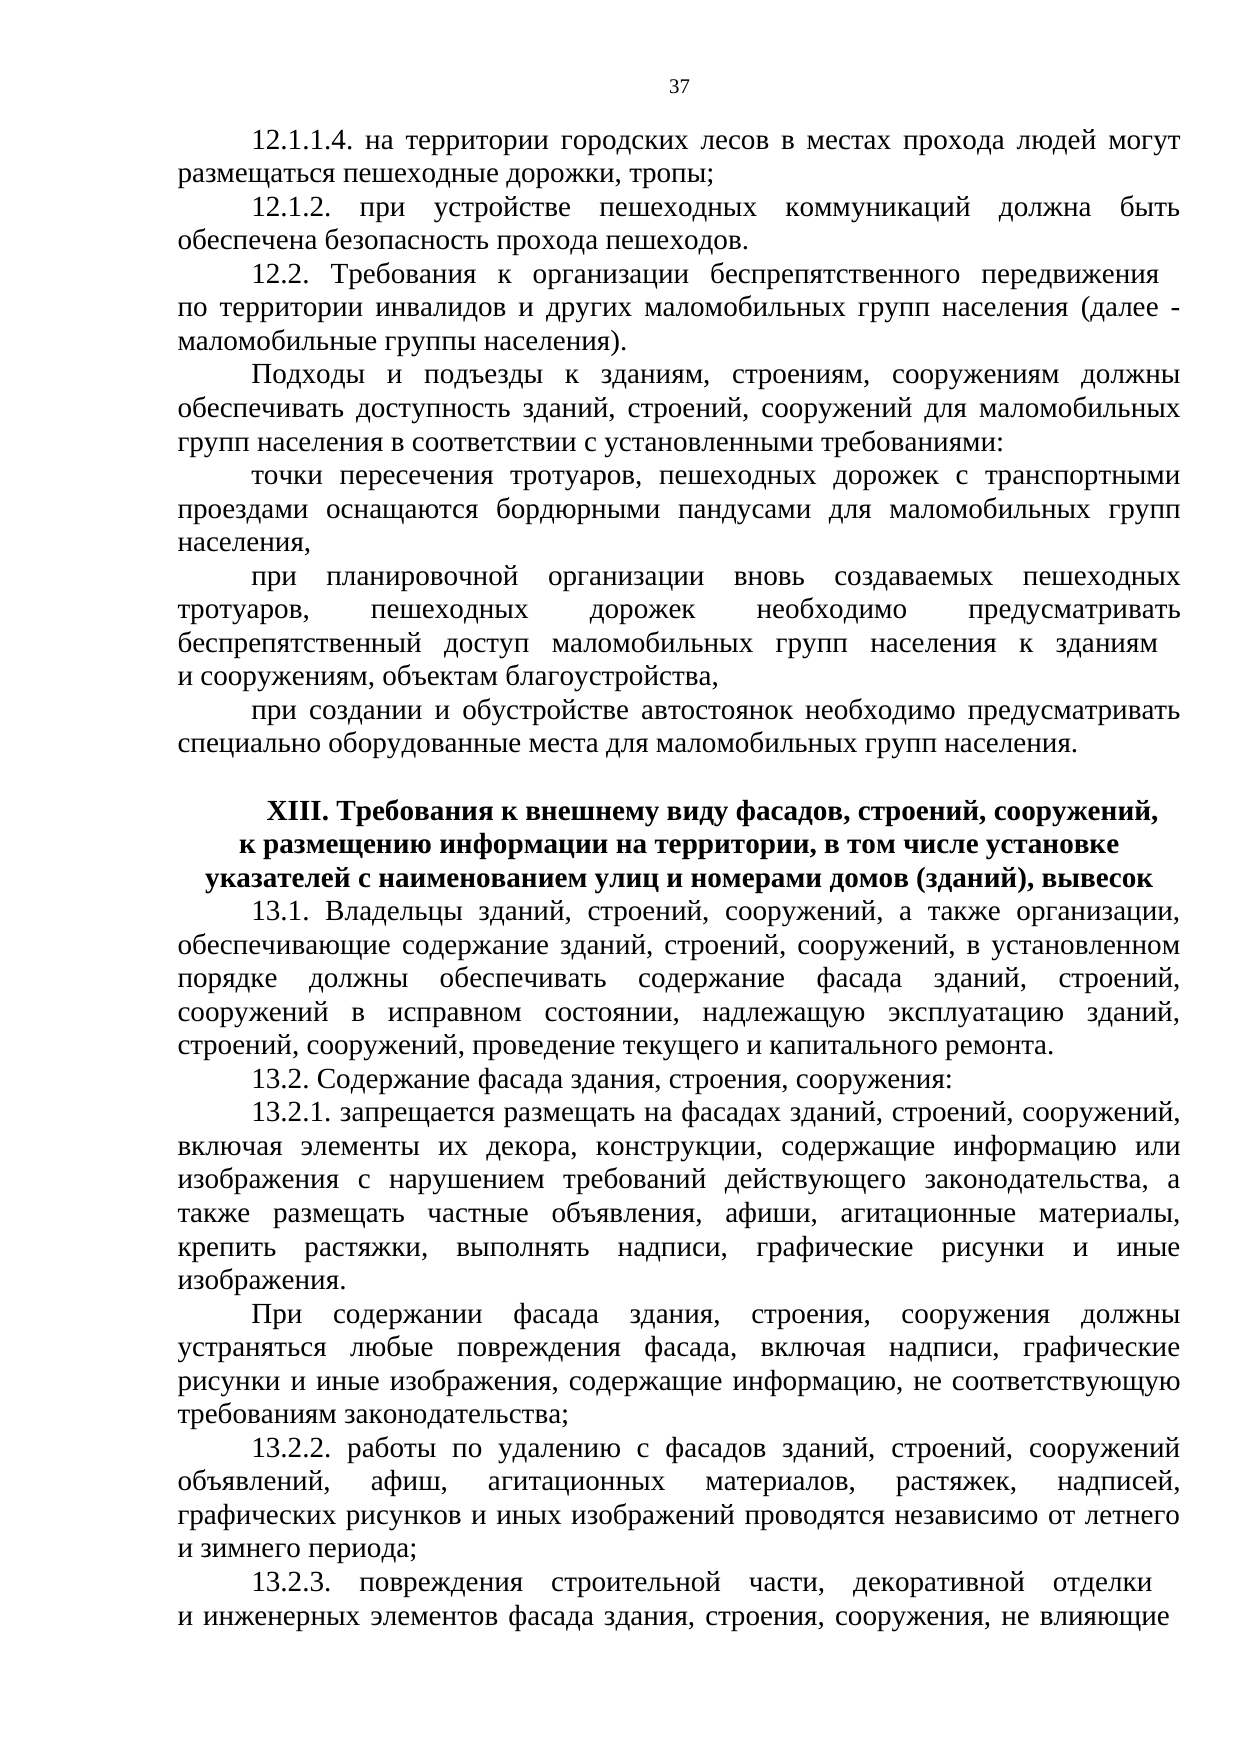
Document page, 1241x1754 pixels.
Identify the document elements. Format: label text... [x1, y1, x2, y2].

text 13.2.1. запрещается размещать на фасадах зданий, строений, сооружений, включая элементы их декора, конструкции, содержащие информацию или изображения с нарушением требований действующего законодательства, а также размещать частные объявления, афиши, агитационные материалы, крепить растяжки, выполнять надписи, графические рисунки и иные изображения. [177, 1094, 1181, 1296]
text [177, 1564, 1181, 1631]
text 12.1.1.4. на территории городских лесов в местах прохода людей могут размещаться пешеходные дорожки, тропы; [177, 122, 1181, 189]
text точки пересечения тротуаров, пешеходных дорожек с транспортными проездами оснащаются бордюрными пандусами для маломобильных групп населения, [177, 457, 1181, 558]
text при планировочной организации вновь создаваемых пешеходных тротуаров, пешеходных дорожек необходимо предусматривать беспрепятственный доступ маломобильных групп населения к зданиям и сооружениям, объектам благоустройства, [177, 558, 1181, 692]
text Подходы и подъезды к зданиям, строениям, сооружениям должны обеспечивать доступность зданий, строений, сооружений для маломобильных групп населения в соответствии с установленными требованиями: [177, 357, 1181, 457]
text XIII. Требования к внешнему виду фасадов, строений, сооружений, к размещению информации на территории, в том числе установке указателей с наименованием улиц и номерами домов (зданий), вывесок [177, 793, 1181, 893]
text При содержании фасада здания, строения, сооружения должны устраняться любые повреждения фасада, включая надписи, графические рисунки и иные изображения, содержащие информацию, не соответствующую требованиям законодательства; [177, 1296, 1181, 1430]
text 12.1.2. при устройстве пешеходных коммуникаций должна быть обеспечена безопасность прохода пешеходов. [177, 189, 1181, 256]
text 13.1. Владельцы зданий, строений, сооружений, а также организации, обеспечивающие содержание зданий, строений, сооружений, в установленном порядке должны обеспечивать содержание фасада зданий, строений, сооружений в исправном состоянии, надлежащую эксплуатацию зданий, строений, сооружений, проведение текущего и капитального ремонта. [177, 893, 1181, 1061]
text 13.2. Содержание фасада здания, строения, сооружения: [177, 1061, 1181, 1094]
text 13.2.2. работы по удалению с фасадов зданий, строений, сооружений объявлений, афиш, агитационных материалов, растяжек, надписей, графических рисунков и иных изображений проводятся независимо от летнего и зимнего периода; [177, 1430, 1181, 1564]
text 12.2. Требования к организации беспрепятственного передвижения по территории инвалидов и других маломобильных групп населения (далее - маломобильные группы населения). [177, 256, 1181, 357]
text при создании и обустройстве автостоянок необходимо предусматривать специально оборудованные места для маломобильных групп населения. [177, 692, 1181, 759]
